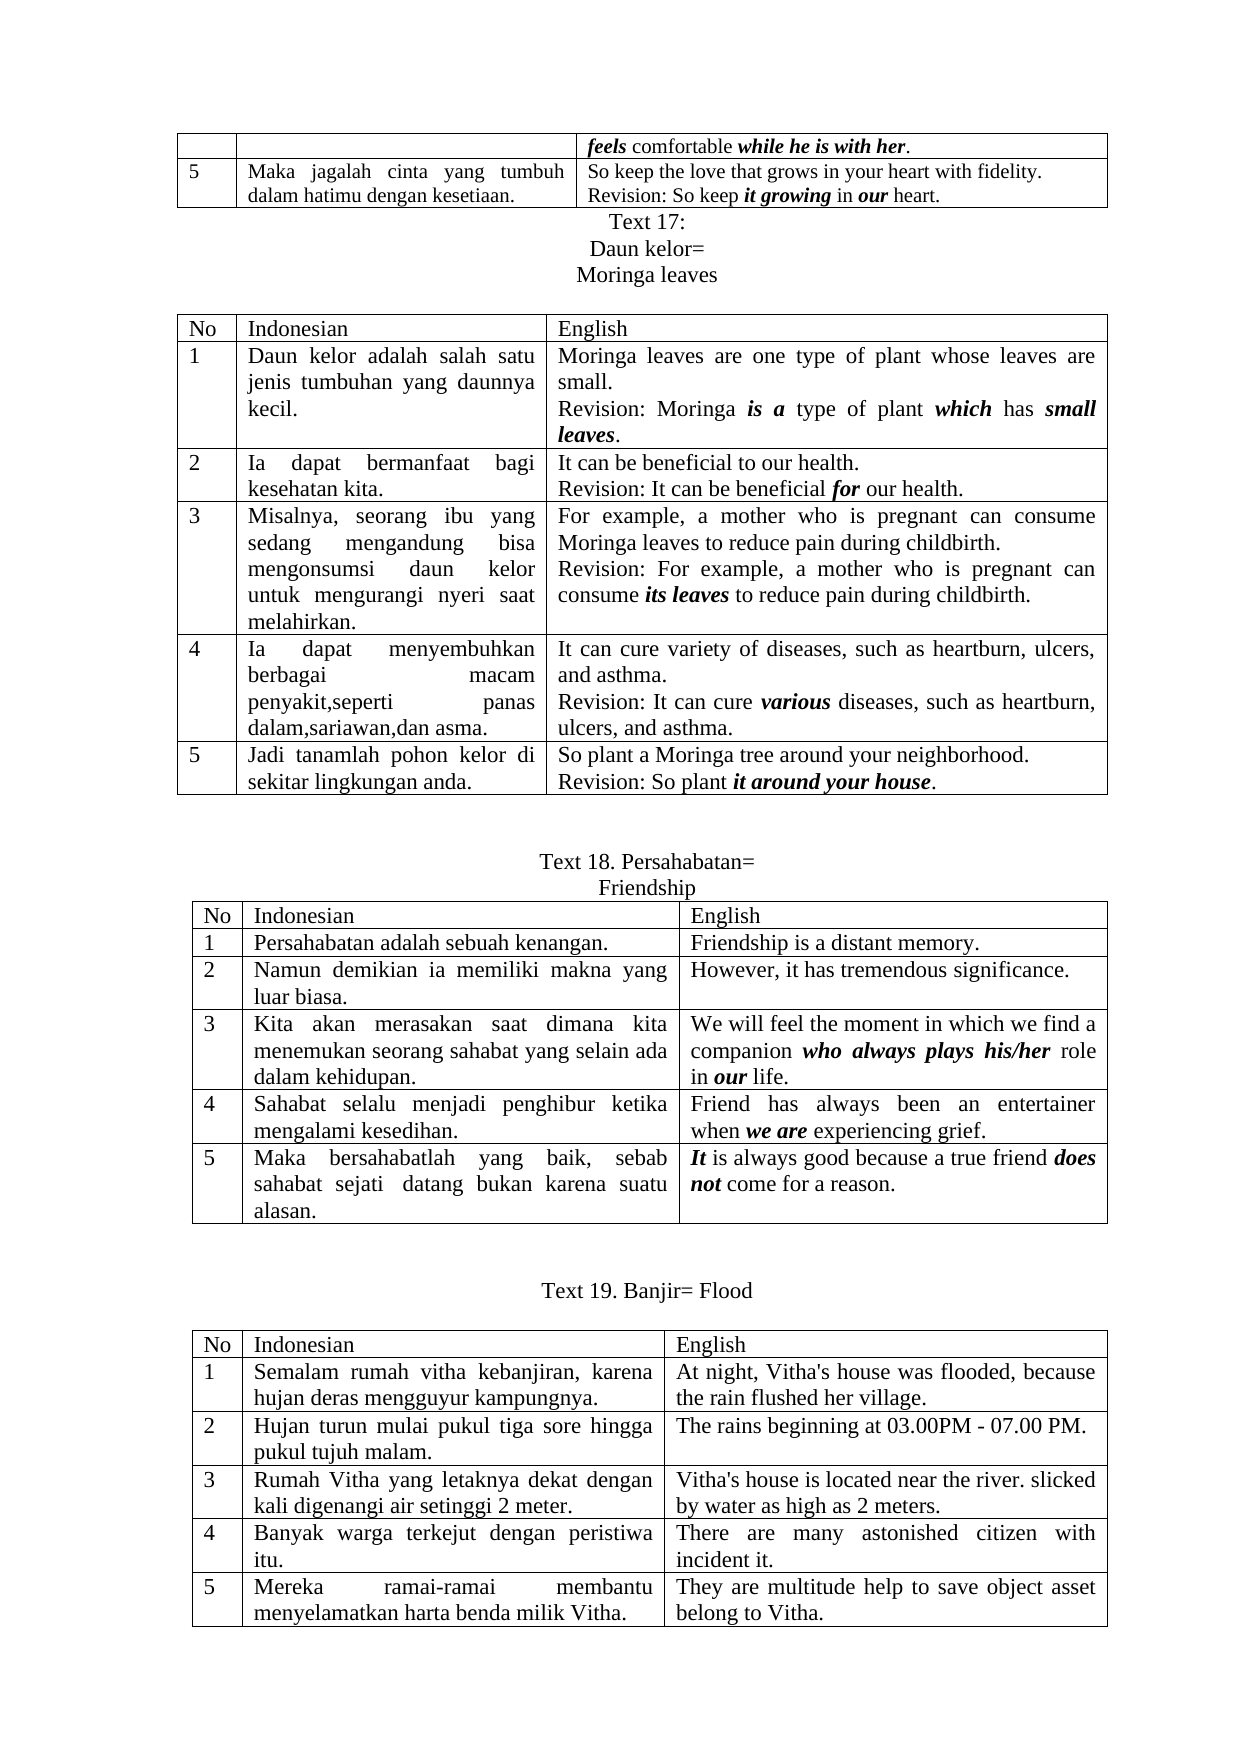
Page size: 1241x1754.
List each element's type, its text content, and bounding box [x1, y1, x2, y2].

table_cell 2 [193, 957, 242, 1009]
table_cell Semalam rumah vitha kebanjiran, karena hujan deras mengguyur kampungnya. [243, 1358, 664, 1411]
table_cell 5 [193, 1144, 242, 1223]
table_cell Daun kelor adalah salah satu jenis tumbuhan yang daunnya kecil. [237, 342, 546, 447]
table_cell For example, a mother who is pregnant can consume Moringa leaves to reduce pain during childbirth. Revision: For example, a mother who is pregnant can consume its leaves to reduce pain during childbirth. [547, 502, 1107, 634]
table_cell It is always good because a true friend does not come for a reason. [680, 1144, 1107, 1223]
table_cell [577, 134, 1107, 158]
table_cell 3 [193, 1010, 242, 1089]
table_cell They are multitude help to save object asset belong to Vitha. [665, 1573, 1107, 1626]
table_header No [178, 315, 236, 341]
table_cell Hujan turun mulai pukul tiga sore hingga pukul tujuh malam. [243, 1412, 664, 1464]
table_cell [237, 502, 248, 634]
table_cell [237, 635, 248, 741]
table_cell 2 [178, 449, 236, 501]
table_cell 5 [178, 159, 236, 207]
table_cell 1 [193, 1358, 242, 1411]
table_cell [237, 134, 576, 158]
table_cell 5 [193, 1573, 242, 1626]
table_cell 4 [178, 134, 236, 158]
table_cell The rains beginning at 03.00PM - 07.00 PM. [665, 1412, 1107, 1464]
table_cell 4 [193, 1519, 242, 1572]
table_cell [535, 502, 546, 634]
table_cell 4 [193, 1090, 242, 1143]
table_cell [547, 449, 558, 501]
table_cell Sahabat selalu menjadi penghibur ketika mengalami kesedihan. [243, 1090, 679, 1143]
table_cell Persahabatan adalah sebuah kenangan. [243, 929, 679, 956]
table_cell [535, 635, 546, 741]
table_header English [680, 902, 1107, 928]
text Friendship [177, 874, 1117, 901]
table_header English [547, 315, 1107, 341]
text Moringa leaves [177, 261, 1117, 287]
table_cell So plant a Moringa tree around your neighborhood. Revision: So plant it around your house. [547, 742, 1107, 794]
text Text 18. Persahabatan= [177, 848, 1117, 874]
table_cell 3 [193, 1466, 242, 1518]
table_cell Friend has always been an entertainer when we are experiencing grief. [680, 1090, 1107, 1143]
table_header Indonesian [237, 315, 546, 341]
table_cell Kita akan merasakan saat dimana kita menemukan seorang sahabat yang selain ada dalam kehidupan. [243, 1010, 679, 1089]
table_cell It can cure variety of diseases, such as heartburn, ulcers, and asthma. Revision: It can cure various diseases, such as heartburn, ulcers, and asthma. [547, 635, 1107, 741]
table_cell However, it has tremendous significance. [680, 957, 1107, 1009]
table_cell 1 [193, 929, 242, 956]
table_cell So keep the love that grows in your heart with fidelity. Revision: So keep it growing in our heart. [577, 159, 1107, 207]
table_cell 1 [178, 342, 236, 447]
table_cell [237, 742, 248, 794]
table_cell At night, Vitha's house was flooded, because the rain flushed her village. [665, 1358, 1107, 1411]
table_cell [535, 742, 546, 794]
table_header Indonesian [243, 902, 679, 928]
table_cell There are many astonished citizen with incident it. [665, 1519, 1107, 1572]
table_cell 4 [178, 635, 236, 741]
table_cell Maka jagalah cinta yang tumbuh dalam hatimu dengan kesetiaan. [237, 159, 576, 207]
text Text 17: [177, 208, 1117, 234]
table_cell Friendship is a distant memory. [680, 929, 1107, 956]
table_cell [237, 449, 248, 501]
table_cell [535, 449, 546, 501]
table_header Indonesian [243, 1331, 664, 1357]
table_header No [193, 902, 242, 928]
table_cell Banyak warga terkejut dengan peristiwa itu. [243, 1519, 664, 1572]
table_header No [193, 1331, 242, 1357]
table_cell 2 [193, 1412, 242, 1464]
table_cell Vitha's house is located near the river. slicked by water as high as 2 meters. [665, 1466, 1107, 1518]
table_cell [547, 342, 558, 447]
text Daun kelor= [177, 234, 1117, 261]
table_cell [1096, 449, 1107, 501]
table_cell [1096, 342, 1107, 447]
table_cell Rumah Vitha yang letaknya dekat dengan kali digenangi air setinggi 2 meter. [243, 1466, 664, 1518]
table_cell Namun demikian ia memiliki makna yang luar biasa. [243, 957, 679, 1009]
table_cell Maka bersahabatlah yang baik, sebab sahabat sejati datang bukan karena suatu alasan. [243, 1144, 679, 1223]
table_cell Mereka ramai-ramai membantu menyelamatkan harta benda milik Vitha. [243, 1573, 664, 1626]
text Text 19. Banjir= Flood [177, 1277, 1117, 1303]
table_cell 3 [178, 502, 236, 634]
table_cell We will feel the moment in which we find a companion who always plays his/her role in our life. [680, 1010, 1107, 1089]
table_cell 5 [178, 742, 236, 794]
table_header English [665, 1331, 1107, 1357]
